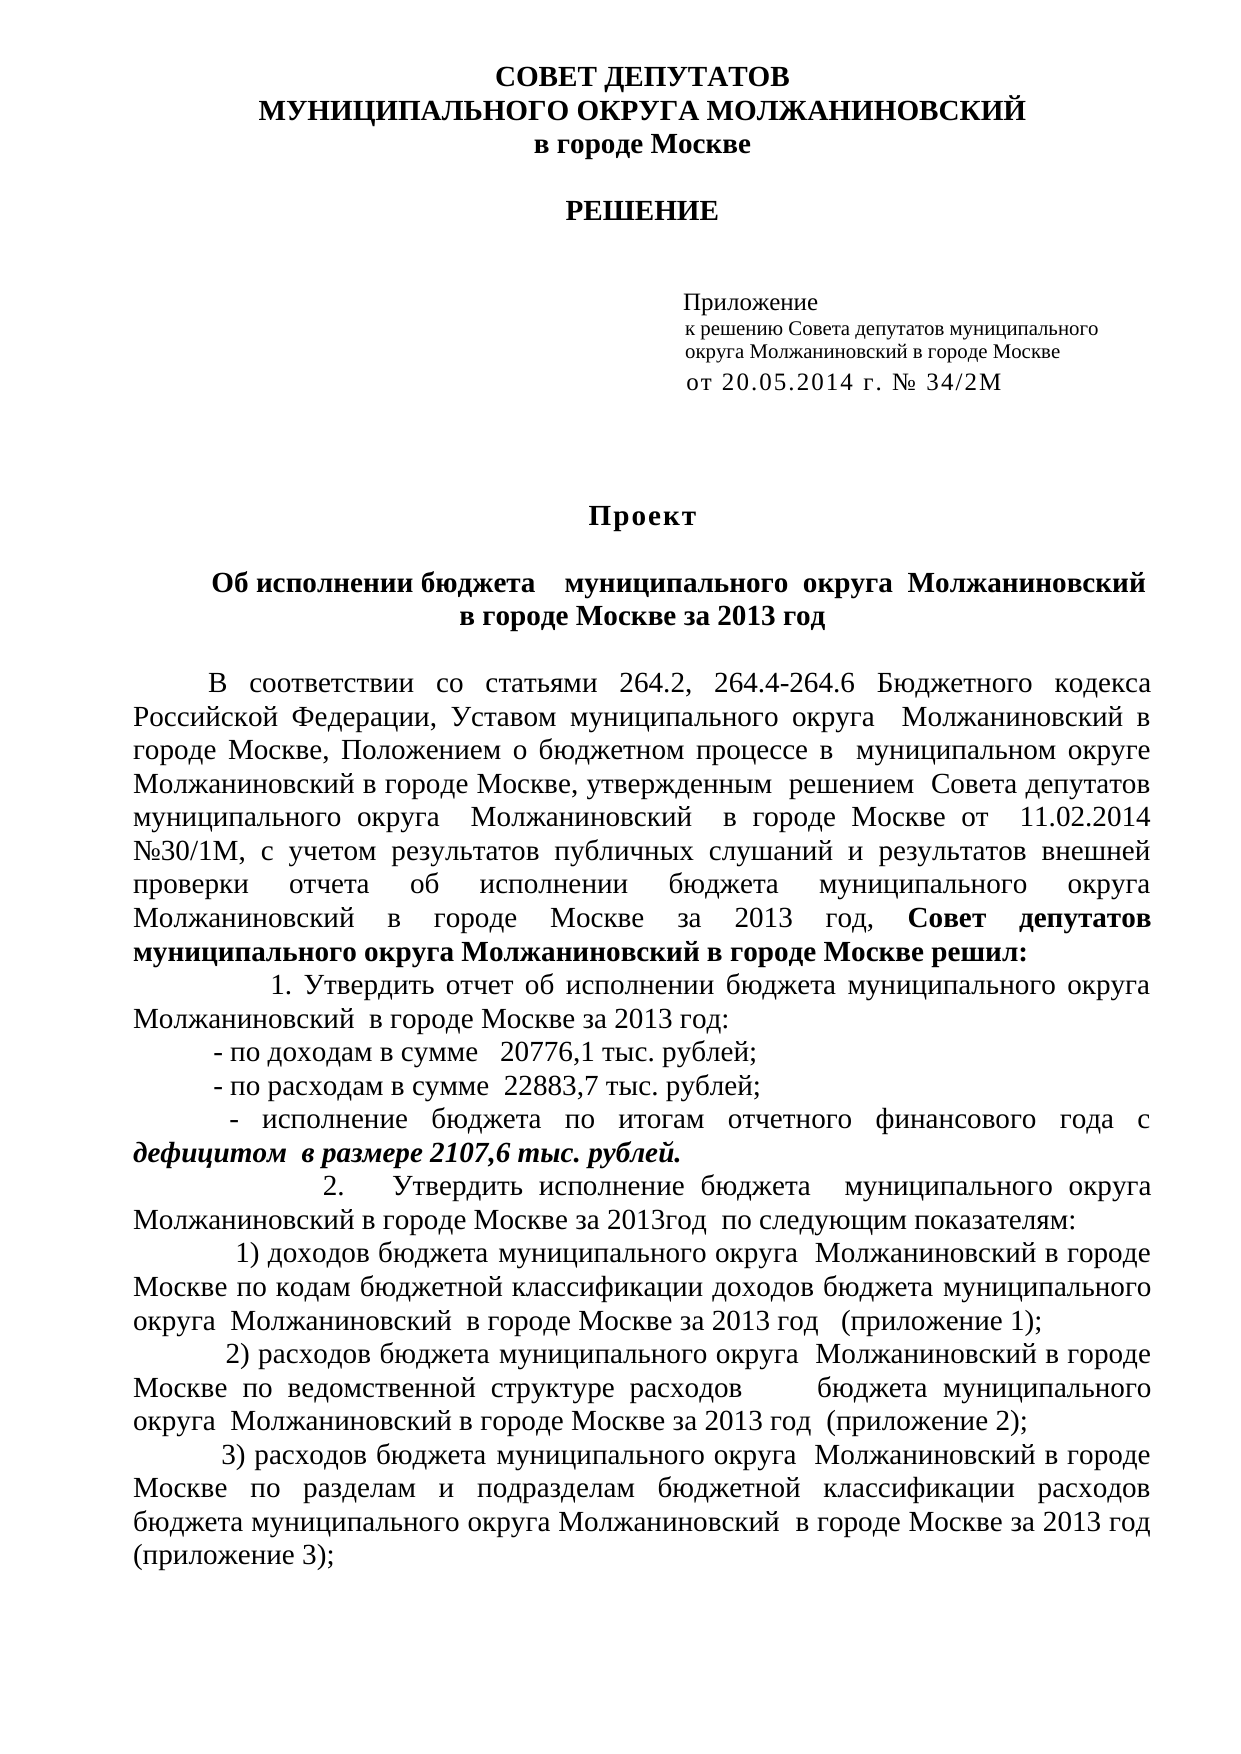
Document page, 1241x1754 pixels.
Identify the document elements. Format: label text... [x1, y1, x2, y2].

text в городе Москве [133, 126, 1152, 160]
text от 20.05.2014 г. № 34/2М [133, 363, 1152, 397]
text СОВЕТ ДЕПУТАТОВ [133, 59, 1152, 93]
text - по расходам в сумме 22883,7 тыс. рублей; [133, 1068, 1152, 1101]
text 1) доходов бюджета муниципального округа Молжаниновский в городе Москве по кодам бюджетной классификации доходов бюджета муниципального округа Молжаниновский в городе Москве за 2013 год (приложение 1); [133, 1236, 1152, 1336]
text - по доходам в сумме 20776,1 тыс. рублей; [133, 1034, 1152, 1068]
text 1. Утвердить отчет об исполнении бюджета муниципального округа Молжаниновский в городе Москве за 2013 год: [133, 967, 1152, 1034]
text РЕШЕНИЕ [133, 193, 1152, 227]
text В соответствии со статьями 264.2, 264.4-264.6 Бюджетного кодекса Российской Федерации, Уставом муниципального округа Молжаниновский в городе Москве, Положением о бюджетном процессе в муниципальном округе Молжаниновский в городе Москве, утвержденным решением Совета депутатов муниципального округа Молжаниновский в городе Москве от 11.02.2014 №30/1М, с учетом результатов публичных слушаний и результатов внешней проверки отчета об исполнении бюджета муниципального округа Молжаниновский в городе Москве за 2013 год, Совет депутатов муниципального округа Молжаниновский в городе Москве решил: [133, 665, 1152, 967]
text - исполнение бюджета по итогам отчетного финансового года с дефицитом в размере 2107,6 тыс. рублей. [133, 1101, 1152, 1168]
text Об исполнении бюджета муниципального округа Молжаниновский в городе Москве за 2013 год [133, 565, 1152, 632]
text 2. Утвердить исполнение бюджета муниципального округа Молжаниновский в городе Москве за 2013год по следующим показателям: [133, 1168, 1152, 1236]
text Проект [133, 498, 1152, 531]
text к решению Совета депутатов муниципального [133, 315, 1152, 339]
text 3) расходов бюджета муниципального округа Молжаниновский в городе Москве по разделам и подразделам бюджетной классификации расходов бюджета муниципального округа Молжаниновский в городе Москве за 2013 год (приложение 3); [133, 1437, 1152, 1571]
text МУНИЦИПАЛЬНОГО ОКРУГА МОЛЖАНИНОВСКИЙ [133, 93, 1152, 126]
text 2) расходов бюджета муниципального округа Молжаниновский в городе Москве по ведомственной структуре расходов бюджета муниципального округа Молжаниновский в городе Москве за 2013 год (приложение 2); [133, 1336, 1152, 1437]
text Приложение [133, 287, 1152, 315]
text округа Молжаниновский в городе Москве [133, 339, 1152, 363]
